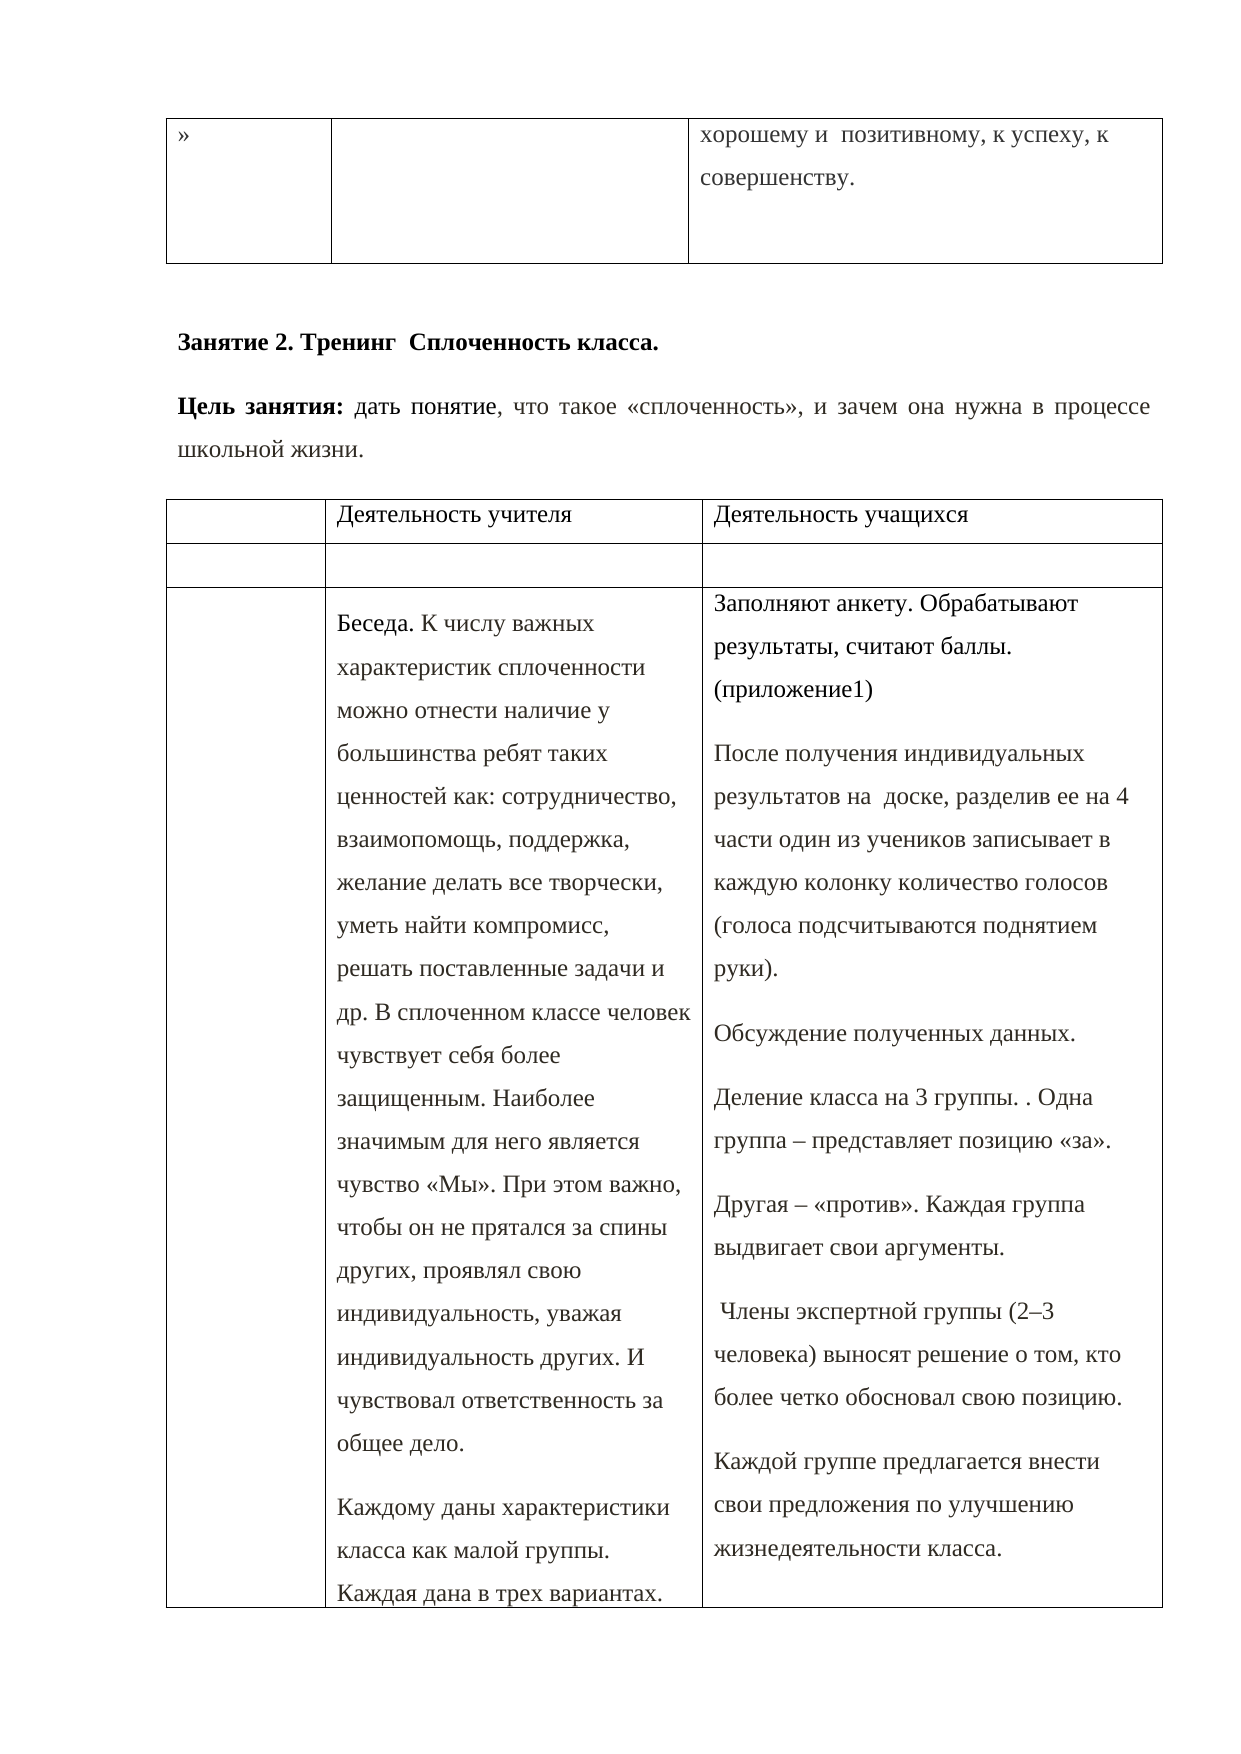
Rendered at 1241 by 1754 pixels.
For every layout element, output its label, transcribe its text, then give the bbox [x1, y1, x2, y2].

table_cell [332, 119, 688, 262]
table_cell [326, 544, 702, 587]
table_header [167, 500, 325, 542]
table_header Деятельность учащихся [703, 500, 1162, 542]
text Цель занятия: дать понятие, что такое «сплоченность», и зачем она нужна в процессе школьной жизни. [177, 391, 1152, 463]
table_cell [326, 588, 702, 1607]
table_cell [703, 588, 1162, 1607]
text Занятие 2. Тренинг Сплоченность класса. [177, 327, 1152, 356]
table_cell [167, 544, 325, 587]
table_cell [703, 544, 1162, 587]
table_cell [167, 119, 331, 262]
table_cell [167, 588, 325, 1607]
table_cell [689, 119, 1162, 262]
table_header Деятельность учителя [326, 500, 702, 542]
